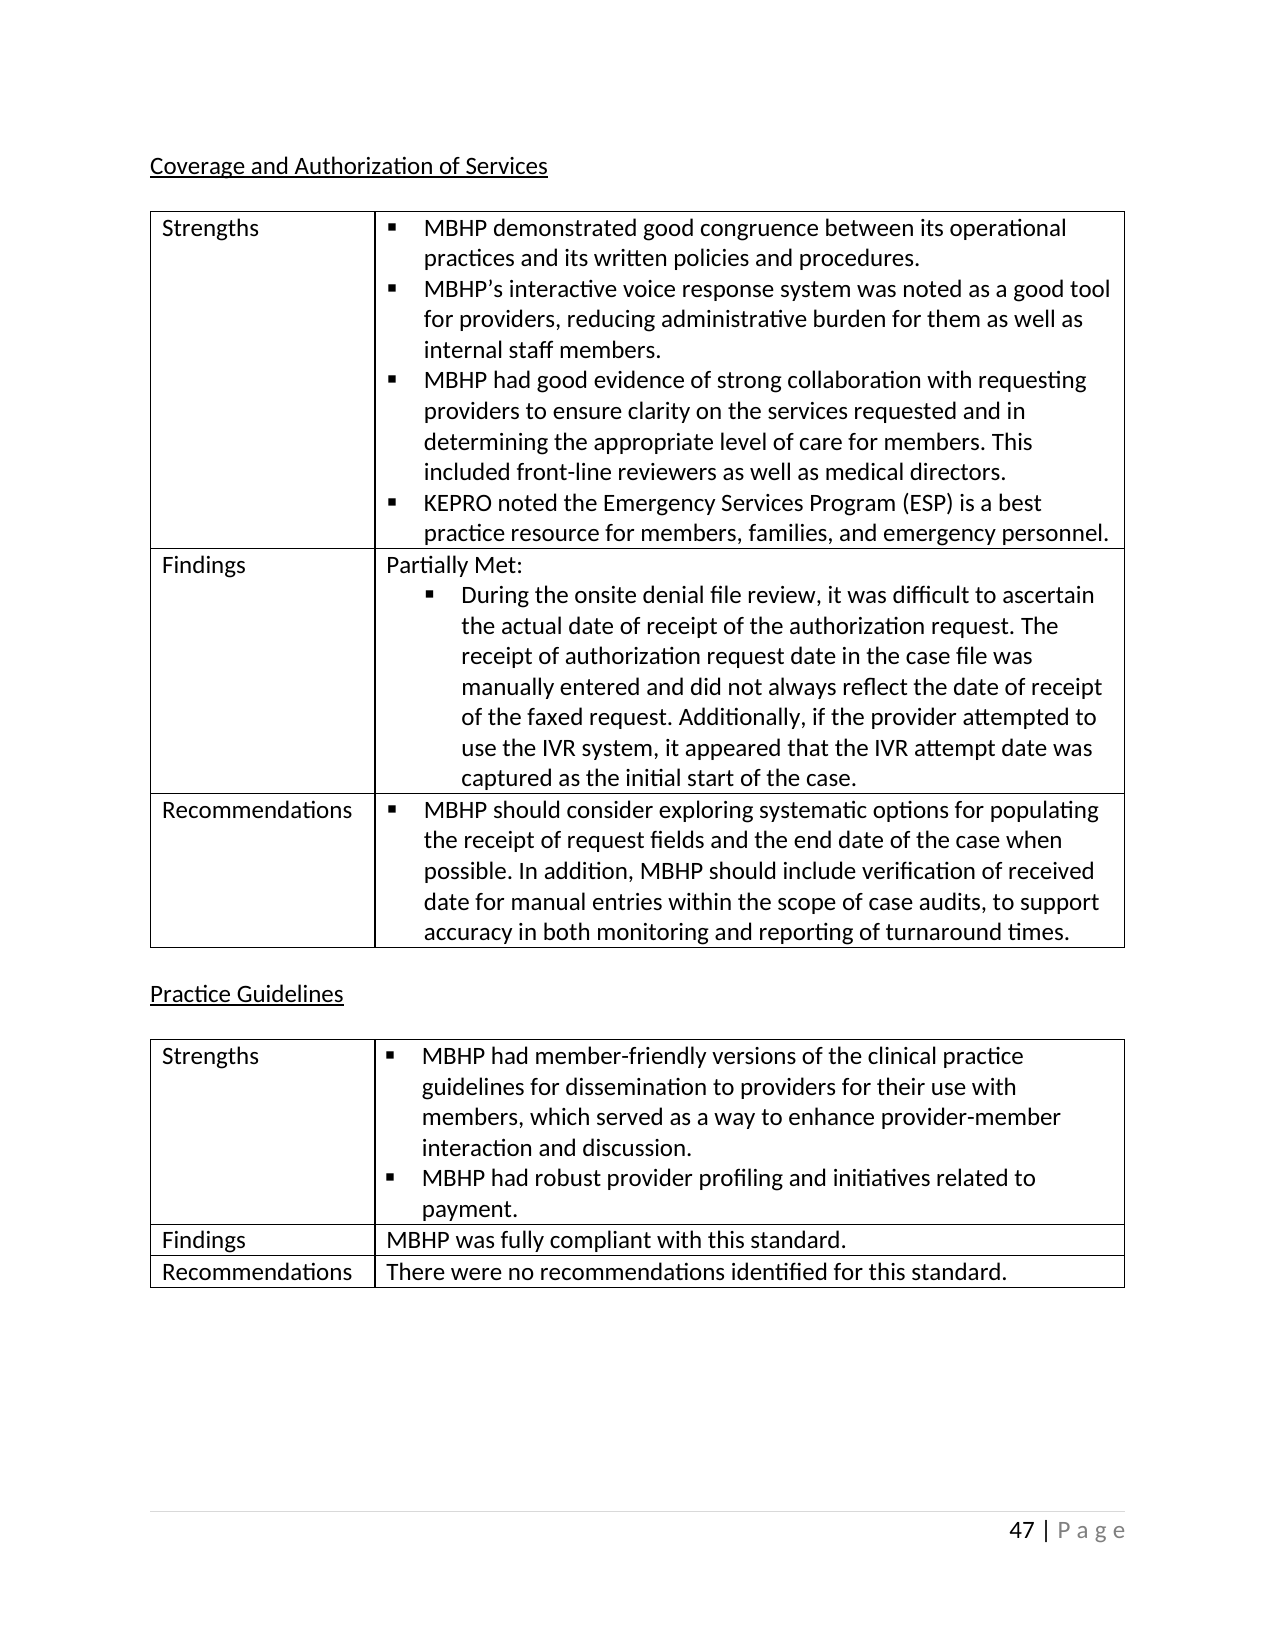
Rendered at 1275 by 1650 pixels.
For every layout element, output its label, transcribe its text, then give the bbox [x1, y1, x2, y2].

table_cell Recommendations [151, 794, 374, 947]
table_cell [376, 1256, 1124, 1287]
table_cell Recommendations [151, 1256, 374, 1287]
text Practice Guidelines [150, 978, 1125, 1009]
table_header Strengths [151, 212, 374, 548]
table_cell Findings [151, 1225, 374, 1255]
table_header Strengths [151, 1040, 374, 1223]
text Coverage and Authorization of Services [150, 150, 1125, 181]
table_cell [376, 1225, 1124, 1255]
table_cell MBHP should consider exploring systematic options for populating the receipt of request fields and the end date of the case when possible. In addition, MBHP should include verification of received date for manual entries within the scope of case audits, to support accuracy in both monitoring and reporting of turnaround times. [376, 794, 1124, 947]
table_cell Findings [151, 549, 374, 793]
table_header MBHP had member-friendly versions of the clinical practice guidelines for dissemination to providers for their use with members, which served as a way to enhance provider-member interaction and discussion. MBHP had robust provider profiling and initiatives related to payment. [376, 1040, 1124, 1223]
table_header MBHP demonstrated good congruence between its operational practices and its written policies and procedures. MBHP’s interactive voice response system was noted as a good tool for providers, reducing administrative burden for them as well as internal staff members. MBHP had good evidence of strong collaboration with requesting providers to ensure clarity on the services requested and in determining the appropriate level of care for members. This included front-line reviewers as well as medical directors. KEPRO noted the Emergency Services Program (ESP) is a best practice resource for members, families, and emergency personnel. [376, 212, 1124, 548]
table_cell Partially Met: During the onsite denial file review, it was difficult to ascertain the actual date of receipt of the authorization request. The receipt of authorization request date in the case file was manually entered and did not always reflect the date of receipt of the faxed request. Additionally, if the provider attempted to use the IVR system, it appeared that the IVR attempt date was captured as the initial start of the case. [376, 549, 1124, 793]
